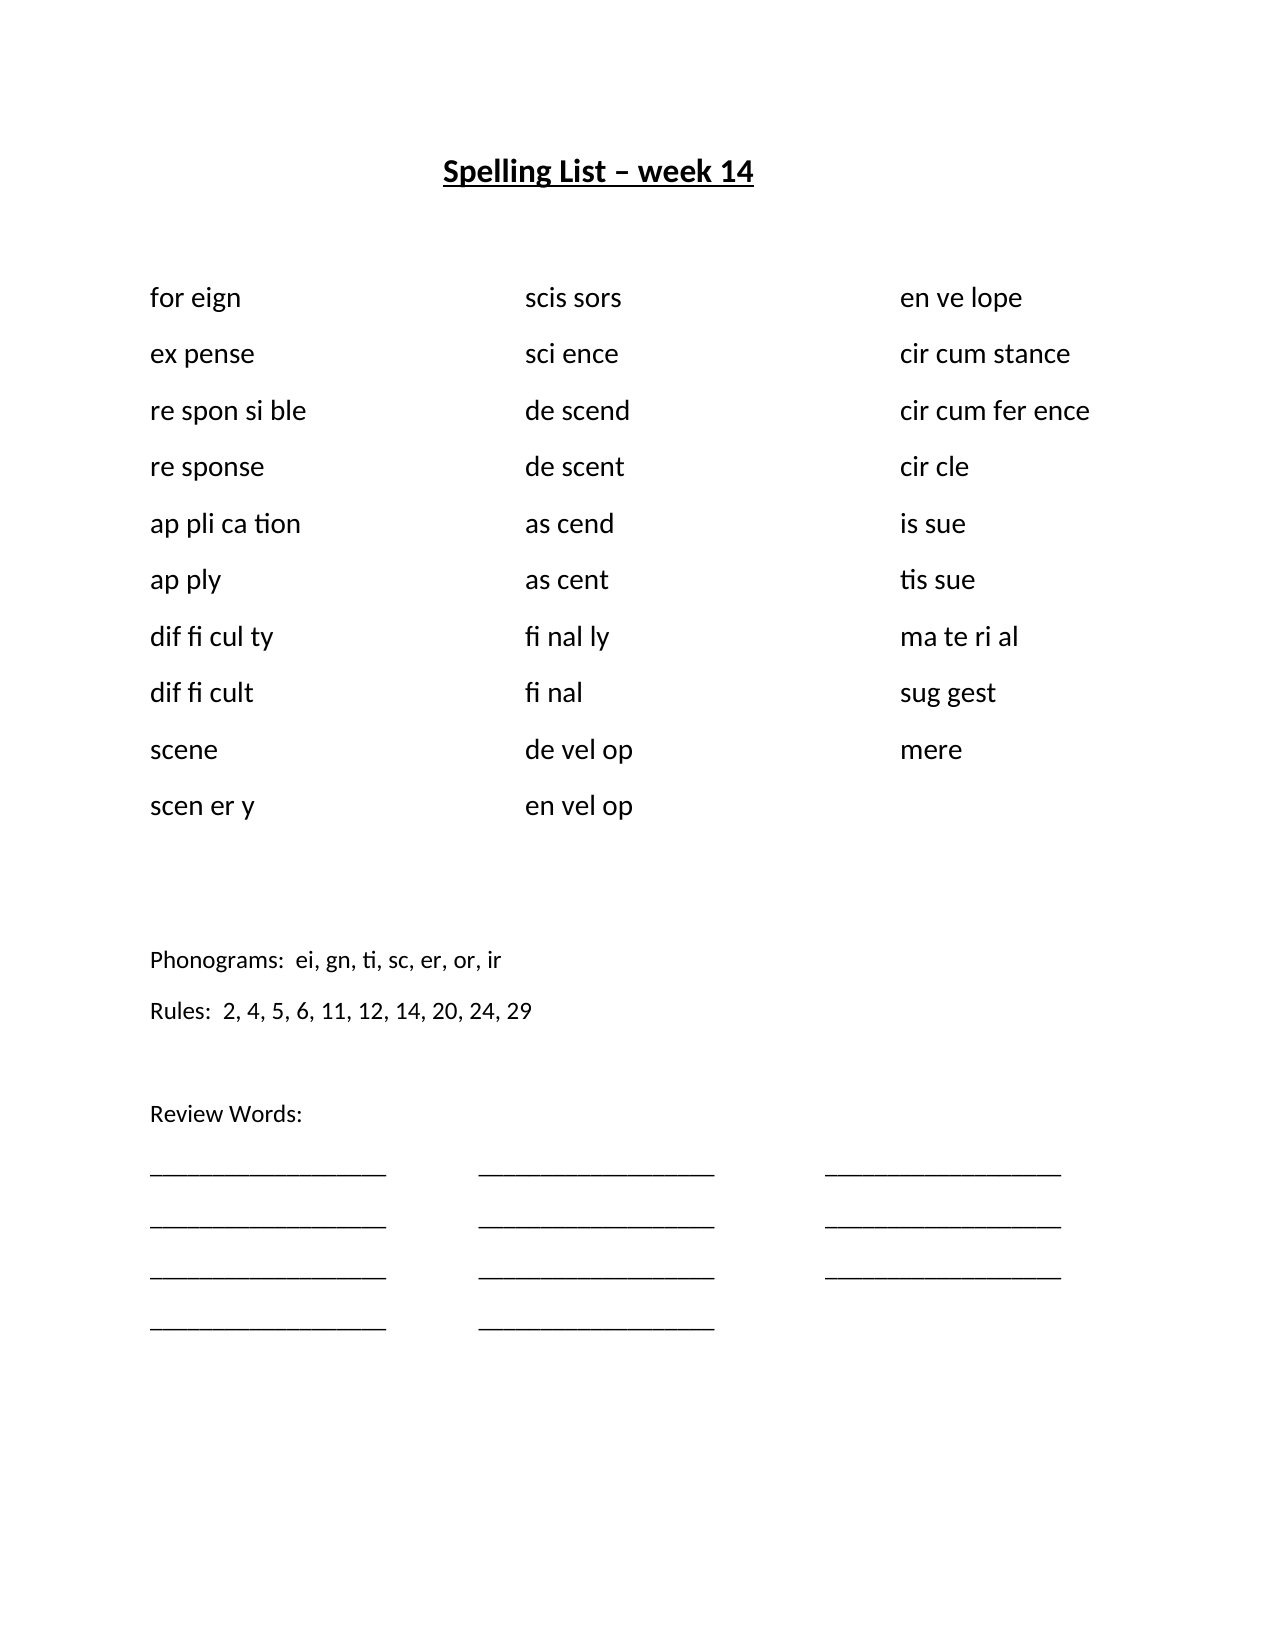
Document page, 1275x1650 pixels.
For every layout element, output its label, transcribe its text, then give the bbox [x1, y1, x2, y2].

text scene de vel op mere [150, 731, 1125, 766]
text scen er y en vel op [150, 787, 1125, 823]
text Phonograms: ei, gn, ti, sc, er, or, ir [150, 944, 1125, 974]
text Review Words: [150, 1098, 1125, 1128]
text ex pense sci ence cir cum stance [150, 336, 1125, 371]
text ap pli ca tion as cend is sue [150, 505, 1125, 541]
text ___________________ ___________________ ___________________ [150, 1201, 1125, 1231]
text re spon si ble de scend cir cum fer ence [150, 392, 1125, 428]
text ___________________ ___________________ ___________________ [150, 1252, 1125, 1283]
text for eign scis sors en ve lope [150, 279, 1125, 315]
text Spelling List – week 14 [300, 150, 1125, 191]
text re sponse de scent cir cle [150, 448, 1125, 484]
text dif fi cult fi nal sug gest [150, 674, 1125, 710]
text dif fi cul ty fi nal ly ma te ri al [150, 618, 1125, 653]
text Rules: 2, 4, 5, 6, 11, 12, 14, 20, 24, 29 [150, 995, 1125, 1026]
text ___________________ ___________________ ___________________ [150, 1149, 1125, 1180]
text ___________________ ___________________ [150, 1303, 1125, 1334]
text ap ply as cent tis sue [150, 561, 1125, 597]
